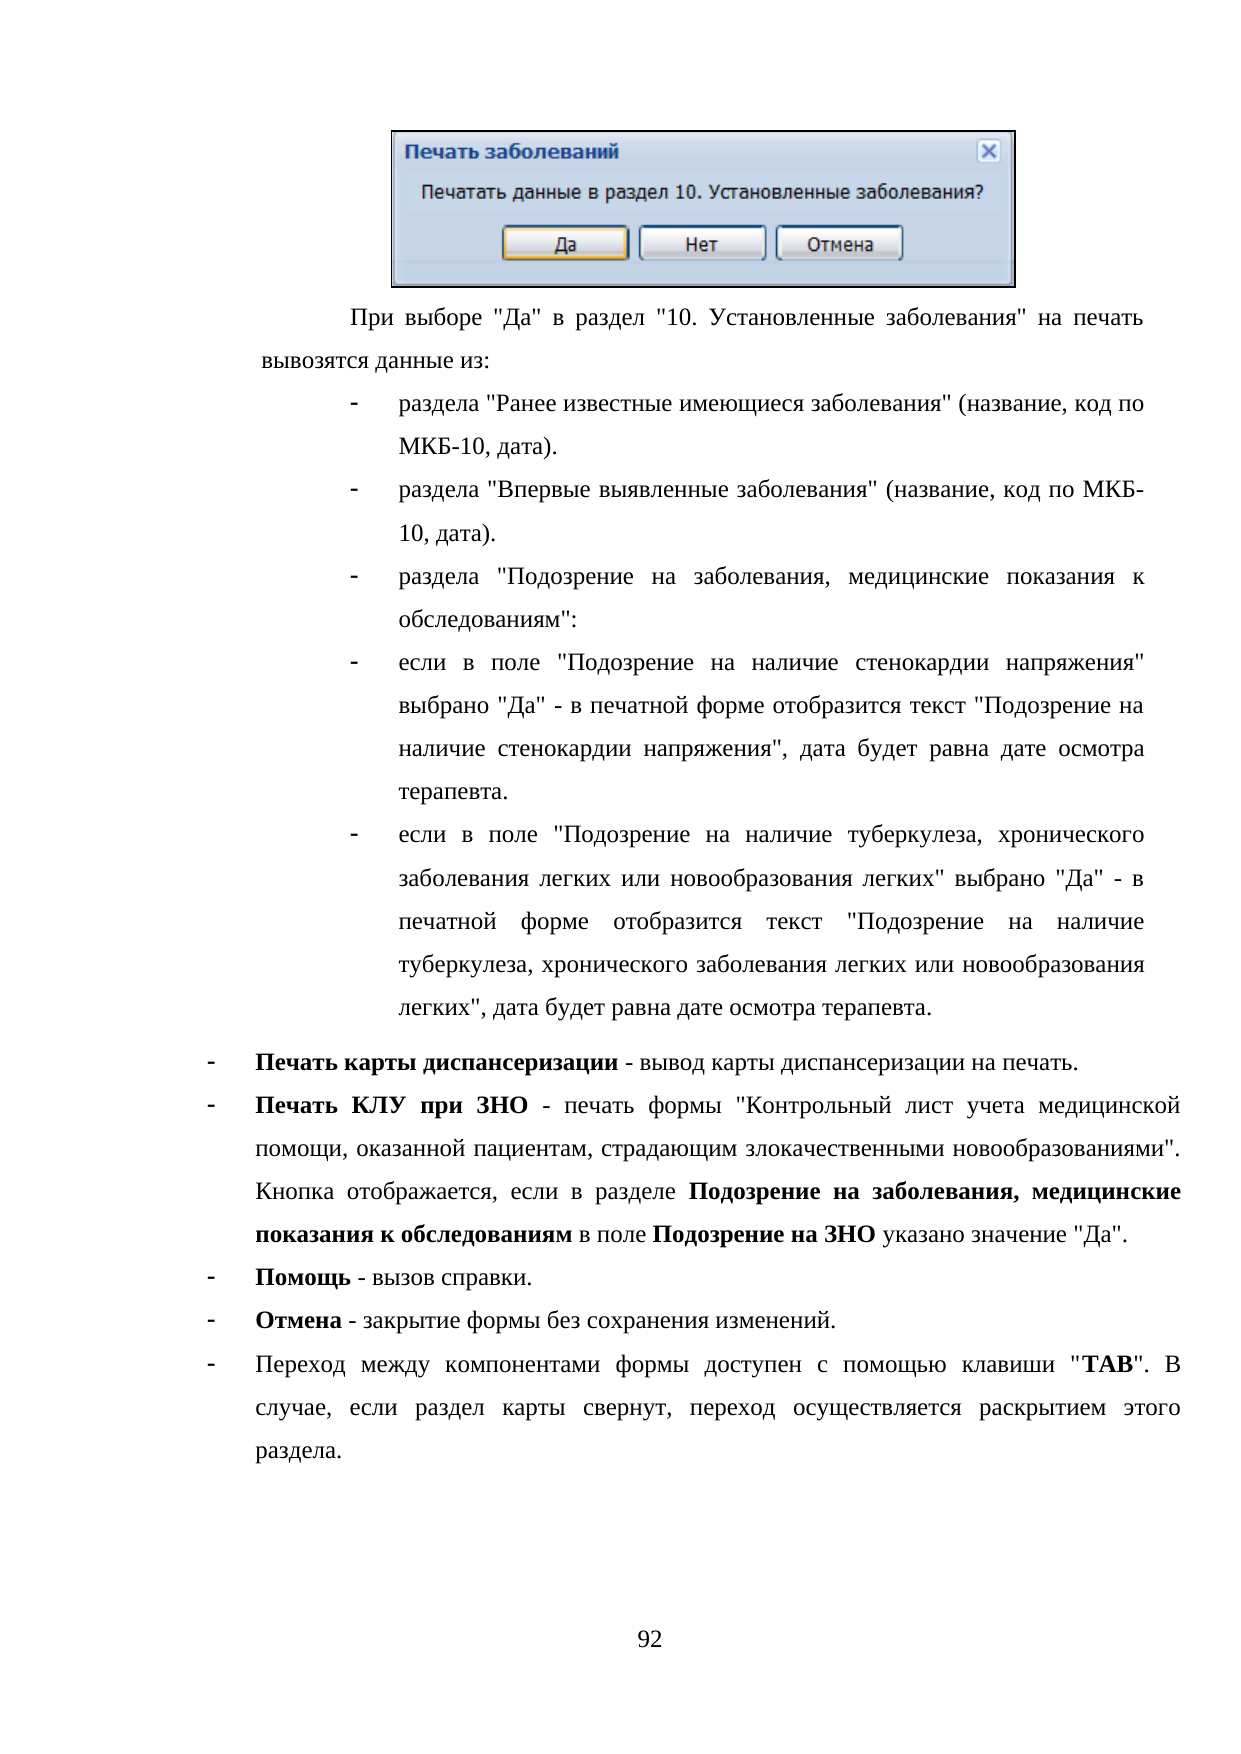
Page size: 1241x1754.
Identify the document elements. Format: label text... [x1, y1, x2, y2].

picture [392, 132, 1014, 286]
list Печать КЛУ при ЗНО - печать формы "Контрольный лист учета медицинской помощи, оказанной пациентам, страдающим злокачественными новообразованиями". Кнопка отображается, если в разделе Подозрение на заболевания, медицинские показания к обследованиям в поле Подозрение на ЗНО указано значение "Да". [207, 1090, 1181, 1248]
list Печать карты диспансеризации - вывод карты диспансеризации на печать. [207, 1047, 1181, 1076]
list Переход между компонентами формы доступен с помощью клавиши "TAB". В случае, если раздел карты свернут, переход осуществляется раскрытием этого раздела. [207, 1349, 1181, 1464]
table_header При выборе "Да" в раздел "10. Установленные заболевания" на печать вывозятся данные из: раздела "Ранее известные имеющиеся заболевания" (название, код по МКБ-10, дата). раздела "Впервые выявленные заболевания" (название, код по МКБ-10, дата). раздела "Подозрение на заболевания, медицинские показания к обследованиям": если в поле "Подозрение на наличие стенокардии напряжения" выбрано "Да" - в печатной форме отобразится текст "Подозрение на наличие стенокардии напряжения", дата будет равна дате осмотра терапевта. если в поле "Подозрение на наличие туберкулеза, хронического заболевания легких или новообразования легких" выбрано "Да" - в печатной форме отобразится текст "Подозрение на наличие туберкулеза, хронического заболевания легких или новообразования легких", дата будет равна дате осмотра терапевта. [255, 118, 1151, 1047]
list Помощь - вызов справки. [207, 1262, 1181, 1291]
list Отмена - закрытие формы без сохранения изменений. [207, 1306, 1181, 1334]
